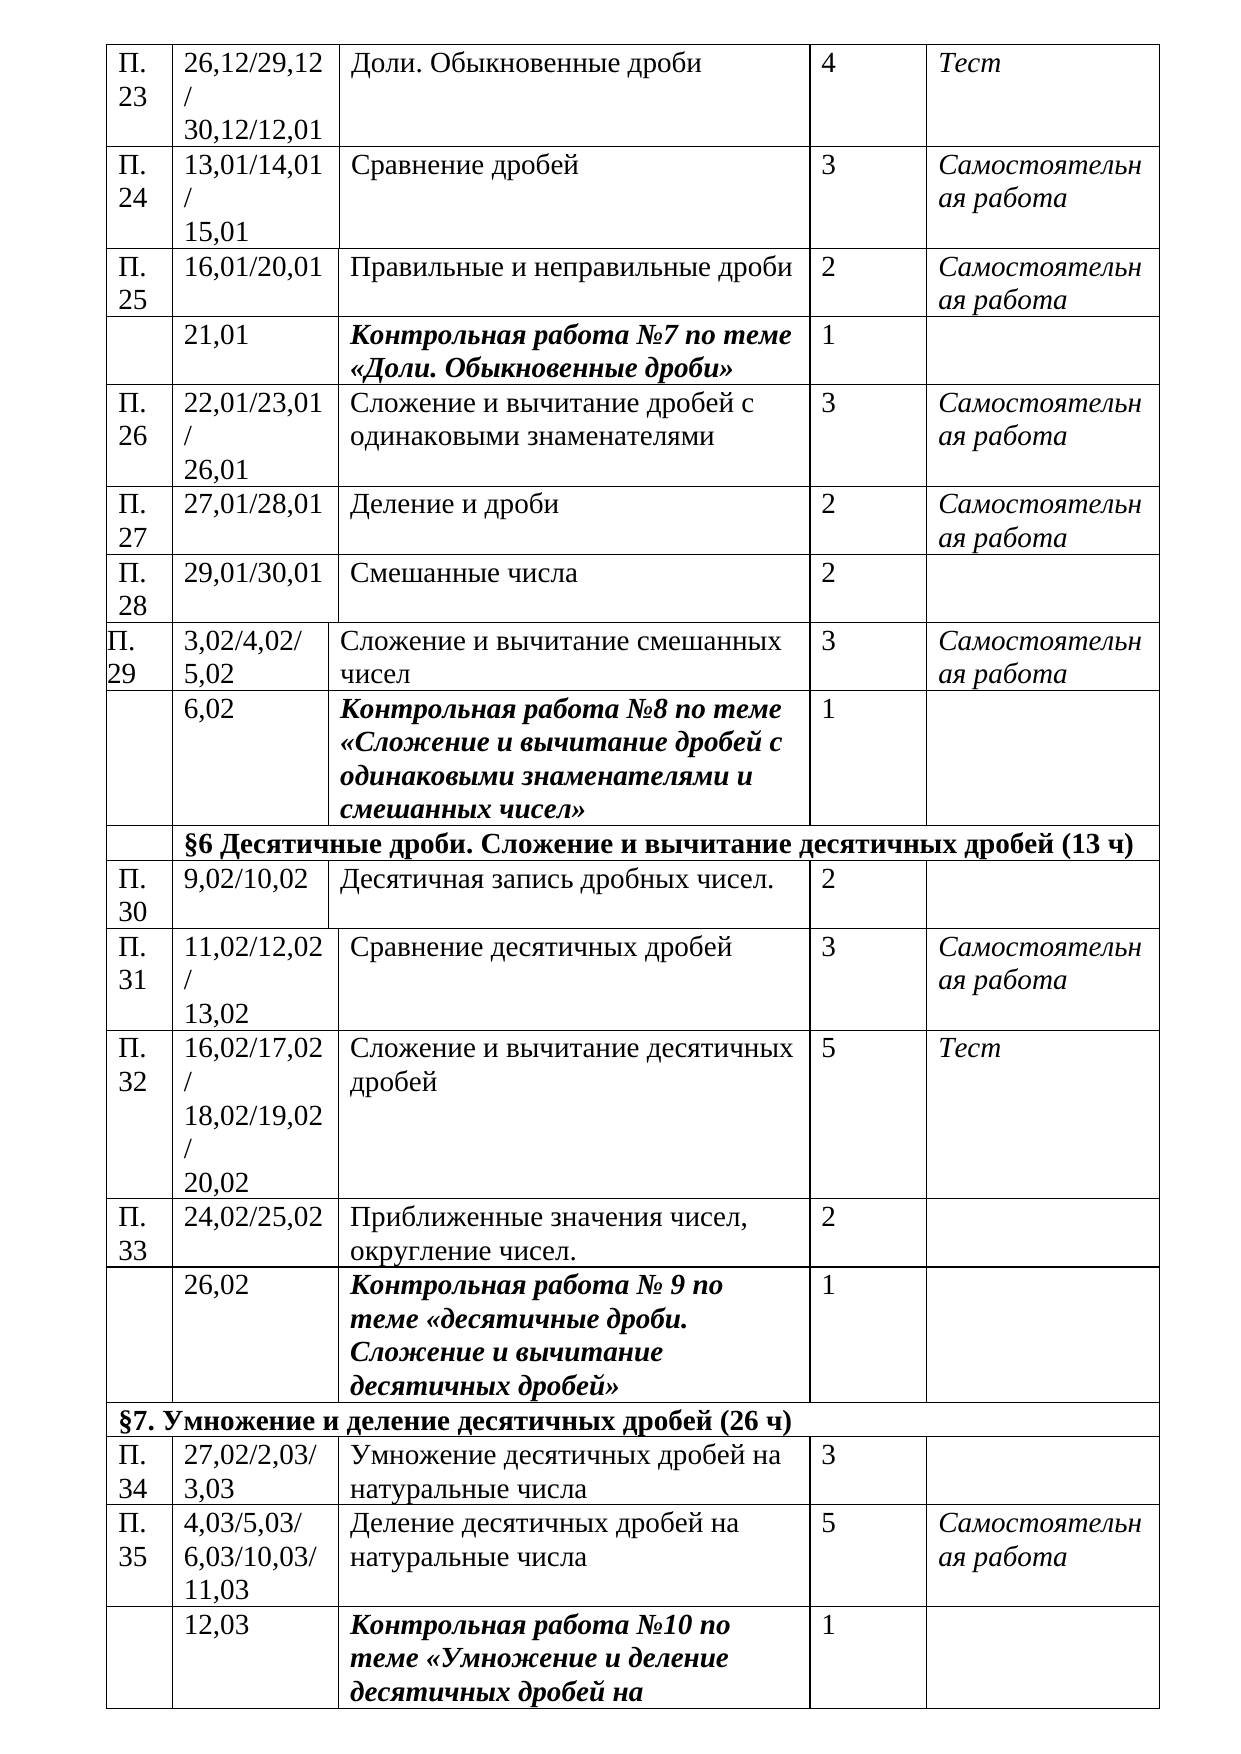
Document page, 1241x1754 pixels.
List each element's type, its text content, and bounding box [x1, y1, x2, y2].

table_cell Деление и дроби [339, 487, 809, 554]
table_cell Сложение и вычитание дробей с одинаковыми знаменателями [339, 385, 809, 486]
table_cell Контрольная работа № 9 по теме «десятичные дроби. Сложение и вычитание десятичных дробей» [339, 1268, 809, 1402]
table_cell §7. Умножение и деление десятичных дробей (26 ч) [107, 1403, 1159, 1436]
table_cell 3 [811, 1437, 926, 1504]
table_cell [927, 1607, 1159, 1708]
table_cell Контрольная работа №7 по теме «Доли. Обыкновенные дроби» [339, 317, 809, 384]
table_cell 3 [811, 147, 926, 248]
table_cell 1 [811, 691, 926, 825]
table_cell П. 34 [107, 1437, 172, 1504]
table_cell [927, 1437, 1159, 1504]
table_cell 29,01/30,01 [173, 555, 338, 622]
table_cell 27,01/28,01 [173, 487, 338, 554]
table_cell Умножение десятичных дробей на натуральные числа [339, 1437, 809, 1504]
table_cell 27,02/2,03/ 3,03 [173, 1437, 338, 1504]
table_cell П. 31 [107, 929, 172, 1029]
table_cell Сложение и вычитание десятичных дробей [339, 1031, 809, 1198]
table_cell Деление десятичных дробей на натуральные числа [339, 1505, 809, 1606]
table_cell Тест [927, 45, 1159, 146]
table_cell [107, 826, 172, 860]
table_cell Десятичная запись дробных чисел. [329, 861, 809, 928]
table_cell 3 [811, 385, 926, 486]
table_cell 2 [811, 487, 926, 554]
table_cell Сравнение дробей [340, 147, 809, 248]
table_cell П.26 [107, 385, 172, 486]
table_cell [339, 1607, 809, 1708]
table_cell [927, 555, 1159, 622]
table_cell Сравнение десятичных дробей [339, 929, 809, 1029]
table_cell Самостоятельная работа [927, 147, 1159, 248]
table_cell 21,01 [173, 317, 338, 384]
table_cell П. 29 [107, 623, 172, 690]
table_cell 16,02/17,02/ 18,02/19,02/ 20,02 [173, 1031, 338, 1198]
table_cell 3,02/4,02/ 5,02 [173, 623, 328, 690]
table_cell Самостоятельная работа [927, 1505, 1159, 1606]
table_cell П. 32 [107, 1031, 172, 1198]
table_cell 5 [811, 1031, 926, 1198]
table_cell П. 24 [107, 147, 172, 248]
table_cell 22,01/23,01/ 26,01 [173, 385, 338, 486]
table_cell Самостоятельная работа [927, 487, 1159, 554]
table_cell Правильные и неправильные дроби [339, 249, 809, 316]
table_cell [927, 317, 1159, 384]
table_cell [927, 1268, 1159, 1402]
table_cell 9,02/10,02 [173, 861, 328, 928]
table_cell 26,12/29,12/ 30,12/12,01 [173, 45, 339, 146]
table_cell Самостоятельная работа [927, 385, 1159, 486]
table_cell 2 [811, 249, 926, 316]
table_cell [927, 691, 1159, 825]
table_cell [107, 1268, 172, 1402]
table_cell 4 [811, 45, 926, 146]
table_cell §6 Десятичные дроби. Сложение и вычитание десятичных дробей (13 ч) [173, 826, 1159, 860]
table_cell [107, 691, 172, 825]
table_cell 3 [811, 929, 926, 1029]
table_cell Сложение и вычитание смешанных чисел [329, 623, 809, 690]
table_cell 2 [811, 861, 926, 928]
table_cell [107, 317, 172, 384]
table_cell 12,03 [173, 1607, 338, 1708]
table_cell 3 [811, 623, 926, 690]
table_cell 16,01/20,01 [173, 249, 338, 316]
table_cell 24,02/25,02 [173, 1199, 338, 1266]
table_cell П. 25 [107, 249, 172, 316]
table_cell П.28 [107, 555, 172, 622]
table_cell П.27 [107, 487, 172, 554]
table_cell Смешанные числа [339, 555, 809, 622]
table_cell 26,02 [173, 1268, 338, 1402]
table_cell 4,03/5,03/ 6,03/10,03/ 11,03 [173, 1505, 338, 1606]
table_cell Самостоятельная работа [927, 929, 1159, 1029]
table_cell Самостоятельная работа [927, 249, 1159, 316]
table_cell 2 [811, 1199, 926, 1266]
table_cell П. 33 [107, 1199, 172, 1266]
table_cell 1 [811, 1607, 926, 1708]
table_cell 11,02/12,02/ 13,02 [173, 929, 338, 1029]
table_cell П. 35 [107, 1505, 172, 1606]
table_cell Тест [927, 1031, 1159, 1198]
table_cell 6,02 [173, 691, 328, 825]
table_cell Контрольная работа №8 по теме «Сложение и вычитание дробей с одинаковыми знаменателями и смешанных чисел» [329, 691, 809, 825]
table_cell 5 [811, 1505, 926, 1606]
table_cell 2 [811, 555, 926, 622]
table_cell П. 23 [107, 45, 172, 146]
table_cell [107, 1607, 172, 1708]
table_cell Приближенные значения чисел, округление чисел. [339, 1199, 809, 1266]
table_cell Доли. Обыкновенные дроби [340, 45, 809, 146]
table_cell [927, 861, 1159, 928]
table_cell Самостоятельная работа [927, 623, 1159, 690]
table_cell 1 [811, 317, 926, 384]
table_cell П. 30 [107, 861, 172, 928]
table_cell 13,01/14,01/ 15,01 [173, 147, 339, 248]
table_cell [927, 1199, 1159, 1266]
table_cell 1 [811, 1268, 926, 1402]
